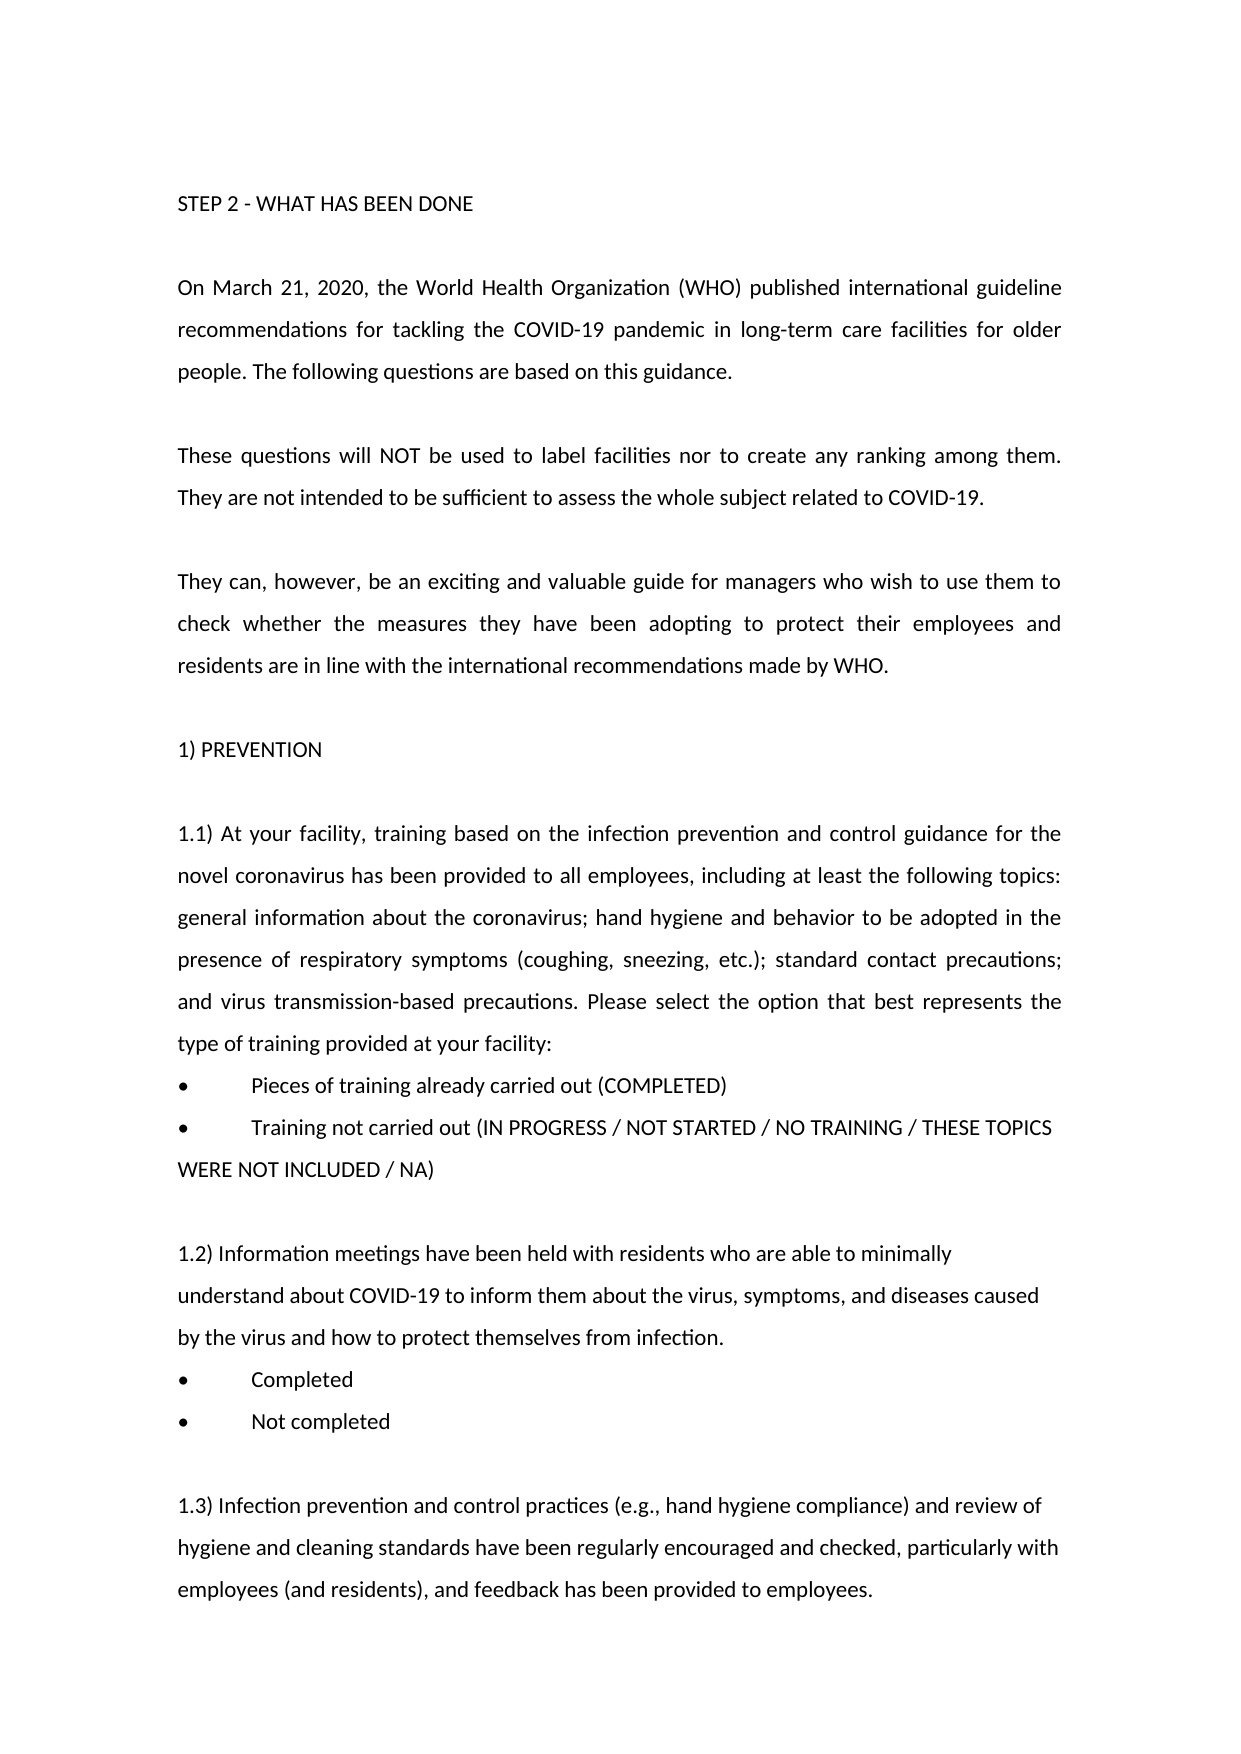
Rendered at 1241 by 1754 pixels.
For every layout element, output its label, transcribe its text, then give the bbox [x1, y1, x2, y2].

text On March 21, 2020, the World Health Organization (WHO) published international guideline recommendations for tackling the COVID-19 pandemic in long-term care facilities for older people. The following questions are based on this guidance. [177, 273, 1063, 386]
text • Pieces of training already carried out (COMPLETED) [177, 1071, 1063, 1099]
text They can, however, be an exciting and valuable guide for managers who wish to use them to check whether the measures they have been adopting to protect their employees and residents are in line with the international recommendations made by WHO. [177, 567, 1063, 679]
text STEP 2 - WHAT HAS BEEN DONE [177, 189, 1063, 218]
text 1.3) Infection prevention and control practices (e.g., hand hygiene compliance) and review of hygiene and cleaning standards have been regularly encouraged and checked, particularly with employees (and residents), and feedback has been provided to employees. [177, 1491, 1063, 1603]
text 1) PREVENTION [177, 735, 1063, 763]
text These questions will NOT be used to label facilities nor to create any ranking among them. They are not intended to be sufficient to assess the whole subject related to COVID-19. [177, 441, 1063, 511]
text 1.1) At your facility, training based on the infection prevention and control guidance for the novel coronavirus has been provided to all employees, including at least the following topics: general information about the coronavirus; hand hygiene and behavior to be adopted in the presence of respiratory symptoms (coughing, sneezing, etc.); standard contact precautions; and virus transmission-based precautions. Please select the option that best represents the type of training provided at your facility: [177, 819, 1063, 1057]
text • Training not carried out (IN PROGRESS / NOT STARTED / NO TRAINING / THESE TOPICS WERE NOT INCLUDED / NA) [177, 1113, 1063, 1183]
text • Completed [177, 1365, 1063, 1393]
text • Not completed [177, 1407, 1063, 1435]
text 1.2) Information meetings have been held with residents who are able to minimally understand about COVID-19 to inform them about the virus, symptoms, and diseases caused by the virus and how to protect themselves from infection. [177, 1239, 1063, 1351]
